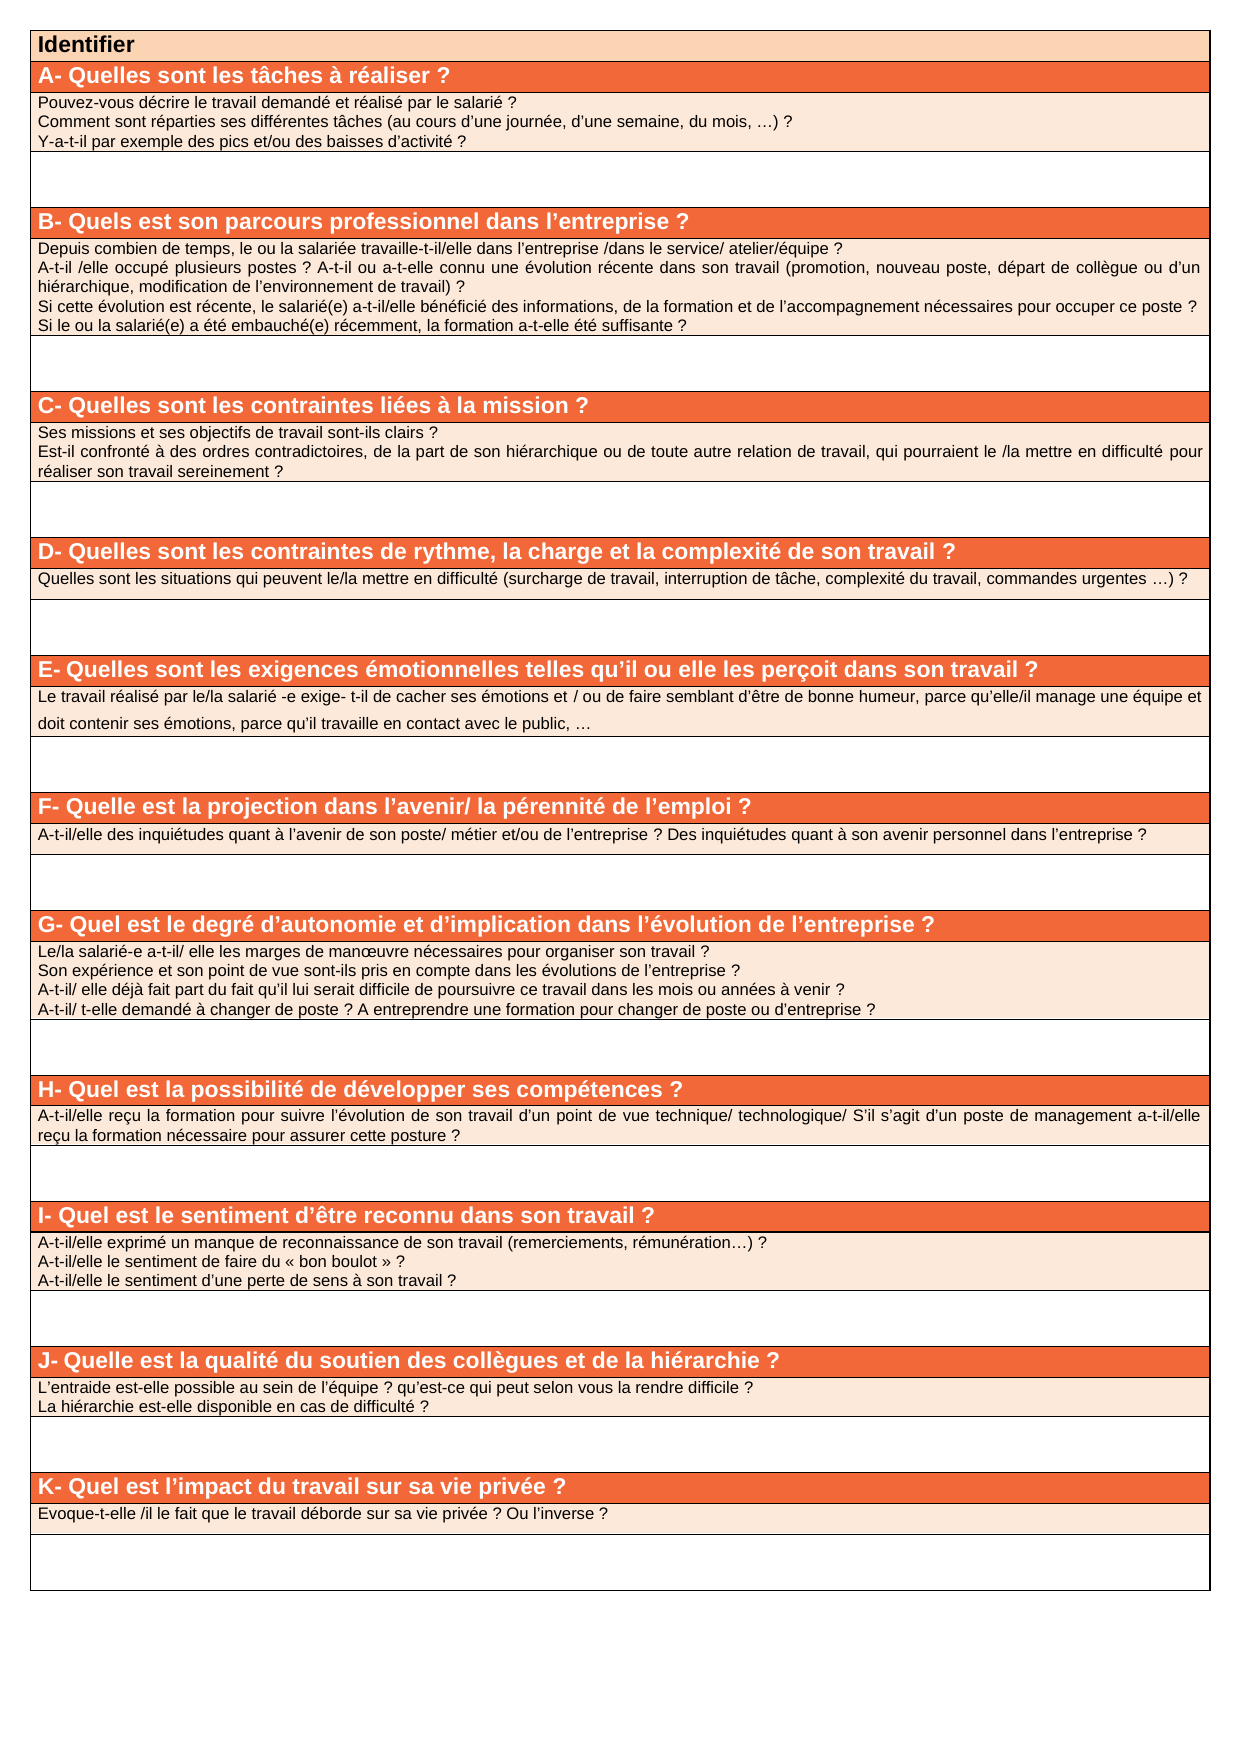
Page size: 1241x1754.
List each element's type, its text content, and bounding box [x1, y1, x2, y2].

table_cell C- Quelles sont les contraintes liées à la mission ? [31, 392, 1209, 422]
table_cell A-t-il/elle des inquiétudes quant à l’avenir de son poste/ métier et/ou de l’entreprise ? Des inquiétudes quant à son avenir personnel dans l’entreprise ? [31, 824, 1209, 854]
table_cell [31, 1146, 1209, 1201]
table_cell D- Quelles sont les contraintes de rythme, la charge et la complexité de son travail ? [31, 538, 1209, 568]
table_cell J- Quelle est la qualité du soutien des collègues et de la hiérarchie ? [31, 1347, 1209, 1377]
table_cell A-t-il/elle reçu la formation pour suivre l’évolution de son travail d’un point de vue technique/ technologique/ S’il s’agit d’un poste de management a-t-il/elle reçu la formation nécessaire pour assurer cette posture ? [31, 1106, 1209, 1144]
table_cell [31, 737, 1209, 792]
table_cell A-t-il/elle exprimé un manque de reconnaissance de son travail (remerciements, rémunération…) ? A-t-il/elle le sentiment de faire du « bon boulot » ? A-t-il/elle le sentiment d’une perte de sens à son travail ? [31, 1233, 1209, 1290]
table_cell Quelles sont les situations qui peuvent le/la mettre en difficulté (surcharge de travail, interruption de tâche, complexité du travail, commandes urgentes …) ? [31, 569, 1209, 599]
table_cell L’entraide est-elle possible au sein de l’équipe ? qu’est-ce qui peut selon vous la rendre difficile ? La hiérarchie est-elle disponible en cas de difficulté ? [31, 1378, 1209, 1416]
table_header Identifier [31, 31, 1209, 61]
table_cell B- Quels est son parcours professionnel dans l’entreprise ? [31, 208, 1209, 238]
table_cell Depuis combien de temps, le ou la salariée travaille-t-il/elle dans l’entreprise /dans le service/ atelier/équipe ? A-t-il /elle occupé plusieurs postes ? A-t-il ou a-t-elle connu une évolution récente dans son travail (promotion, nouveau poste, départ de collègue ou d’un hiérarchique, modification de l’environnement de travail) ? Si cette évolution est récente, le salarié(e) a-t-il/elle bénéficié des informations, de la formation et de l’accompagnement nécessaires pour occuper ce poste ? Si le ou la salarié(e) a été embauché(e) récemment, la formation a-t-elle été suffisante ? [31, 239, 1209, 335]
table_cell F- Quelle est la projection dans l’avenir/ la pérennité de l’emploi ? [31, 793, 1209, 823]
table_cell [31, 336, 1209, 391]
table_cell [31, 1535, 1209, 1589]
table_cell Pouvez-vous décrire le travail demandé et réalisé par le salarié ? Comment sont réparties ses différentes tâches (au cours d’une journée, d’une semaine, du mois, …) ? Y-a-t-il par exemple des pics et/ou des baisses d’activité ? [31, 93, 1209, 151]
table_cell [31, 600, 1209, 655]
table_cell H- Quel est la possibilité de développer ses compétences ? [31, 1076, 1209, 1105]
table_cell [31, 1020, 1209, 1074]
table_cell [31, 855, 1209, 910]
table_cell Ses missions et ses objectifs de travail sont-ils clairs ? Est-il confronté à des ordres contradictoires, de la part de son hiérarchique ou de toute autre relation de travail, qui pourraient le /la mettre en difficulté pour réaliser son travail sereinement ? [31, 423, 1209, 481]
table_cell Le travail réalisé par le/la salarié -e exige- t-il de cacher ses émotions et / ou de faire semblant d’être de bonne humeur, parce qu’elle/il manage une équipe et doit contenir ses émotions, parce qu’il travaille en contact avec le public, … [31, 687, 1209, 736]
table_cell [31, 1417, 1209, 1472]
table_cell K- Quel est l’impact du travail sur sa vie privée ? [31, 1473, 1209, 1503]
table_cell I- Quel est le sentiment d’être reconnu dans son travail ? [31, 1202, 1209, 1231]
table_cell [31, 482, 1209, 537]
table_cell Evoque-t-elle /il le fait que le travail déborde sur sa vie privée ? Ou l’inverse ? [31, 1504, 1209, 1533]
table_cell [31, 152, 1209, 207]
table_cell [31, 1291, 1209, 1346]
table_cell G- Quel est le degré d’autonomie et d’implication dans l’évolution de l’entreprise ? [31, 911, 1209, 941]
table_cell A- Quelles sont les tâches à réaliser ? [31, 62, 1209, 92]
table_cell Le/la salarié-e a-t-il/ elle les marges de manœuvre nécessaires pour organiser son travail ? Son expérience et son point de vue sont-ils pris en compte dans les évolutions de l’entreprise ? A-t-il/ elle déjà fait part du fait qu’il lui serait difficile de poursuivre ce travail dans les mois ou années à venir ? A-t-il/ t-elle demandé à changer de poste ? A entreprendre une formation pour changer de poste ou d’entreprise ? [31, 942, 1209, 1018]
table_cell E- Quelles sont les exigences émotionnelles telles qu’il ou elle les perçoit dans son travail ? [31, 656, 1209, 686]
